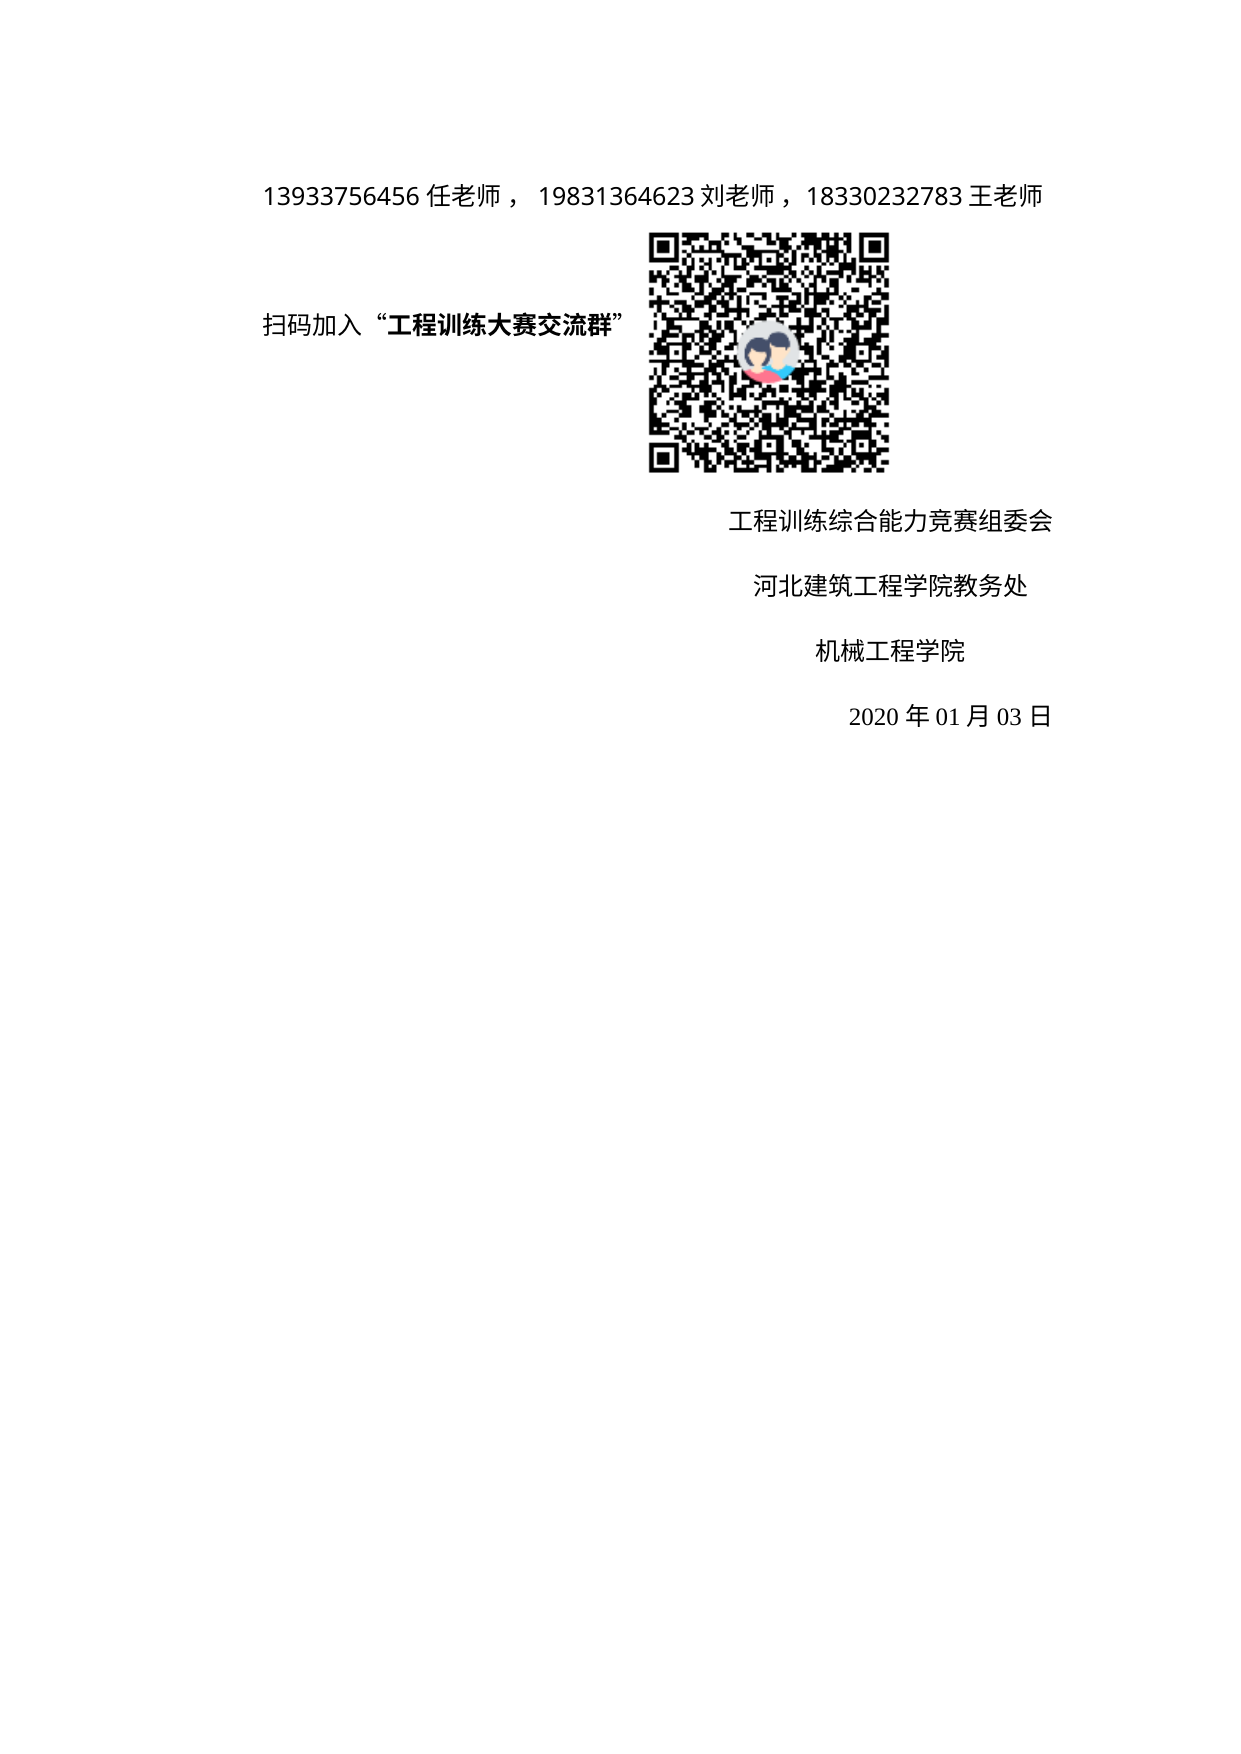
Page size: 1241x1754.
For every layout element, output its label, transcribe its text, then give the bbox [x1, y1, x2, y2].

text 河北建筑工程学院教务处 [187, 552, 1028, 617]
picture [637, 226, 897, 479]
text 工程训练综合能力竞赛组委会 [187, 487, 1053, 552]
text 13933756456 任老师 ， 19831364623刘老师 ，18330232783王老师 [187, 162, 1053, 227]
text 机械工程学院 [187, 617, 965, 682]
text 2020 年 01 月03 日 [187, 682, 1053, 747]
